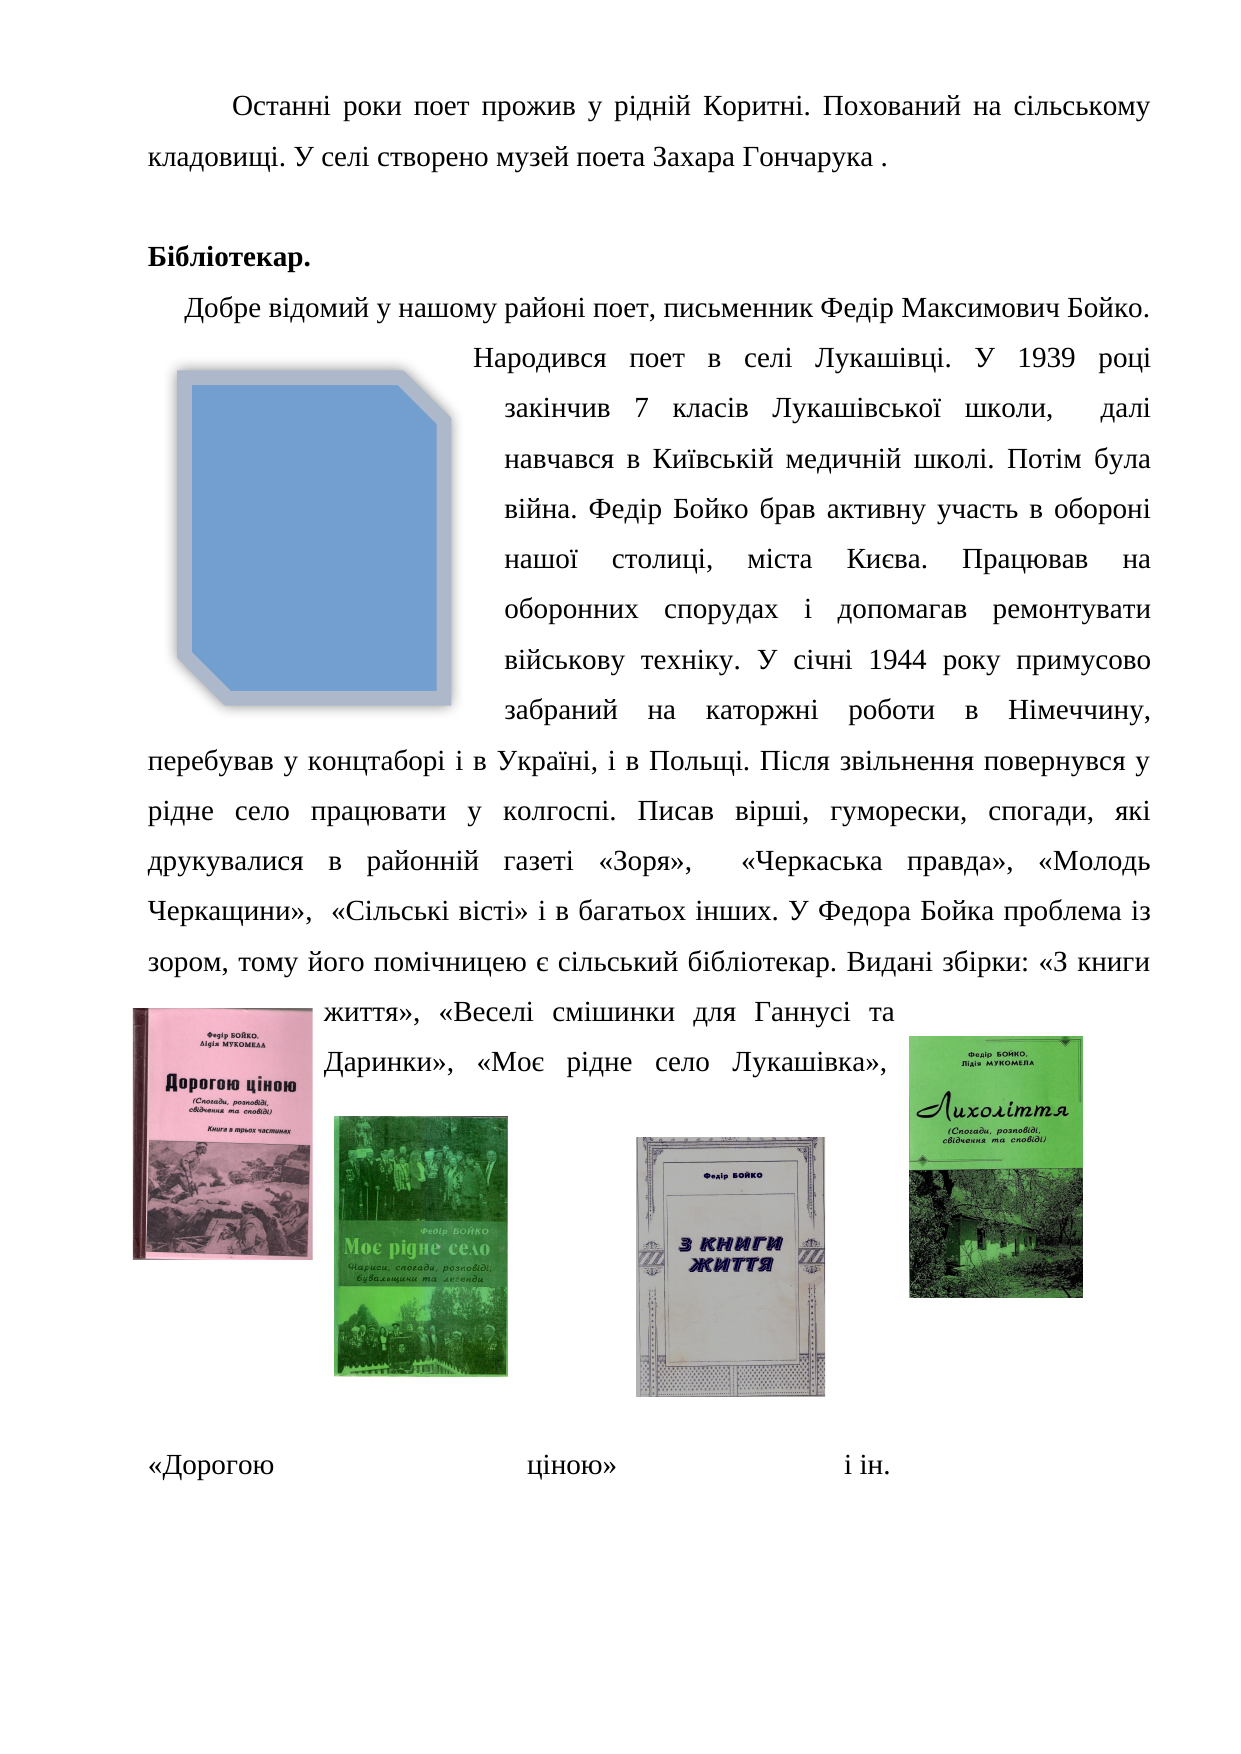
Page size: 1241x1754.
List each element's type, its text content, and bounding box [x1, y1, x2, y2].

picture [132, 1008, 313, 1260]
picture [909, 1036, 1083, 1298]
text Останні роки поет прожив у рідній Коритні. Похований на сільському кладовищі. У селі створено музей поета Захара Гончарука . [148, 88, 1152, 172]
text Добре відомий у нашому районі поет, письменник Федір Максимович Бойко. Народився поет в селі Лукашівці. У 1939 році закінчив 7 класів Лукашівської школи, далі навчався в Київській медичній школі. Потім була війна. Федір Бойко брав активну участь в обороні нашої столиці, міста Києва. Працював на оборонних спорудах і допомагав ремонтувати військову техніку. У січні 1944 року примусово забраний на каторжні роботи в Німеччину, перебував у концтаборі і в Україні, і в Польщі. Після звільнення повернувся у рідне село працювати у колгоспі. Писав вірші, гуморески, спогади, які друкувалися в районній газеті «Зоря», «Черкаська правда», «Молодь Черкащини», «Сільські вісті» і в багатьох інших. У Федора Бойка проблема із зором, тому його помічницею є сільський бібліотекар. Видані збірки: «З книги життя», «Веселі смішинки для Ганнусі та Даринки», «Моє рідне село Лукашівка», «Дорогою ціною» і ін. [148, 290, 1152, 1481]
text Бібліотекар. [148, 239, 1152, 273]
picture [334, 1116, 508, 1377]
